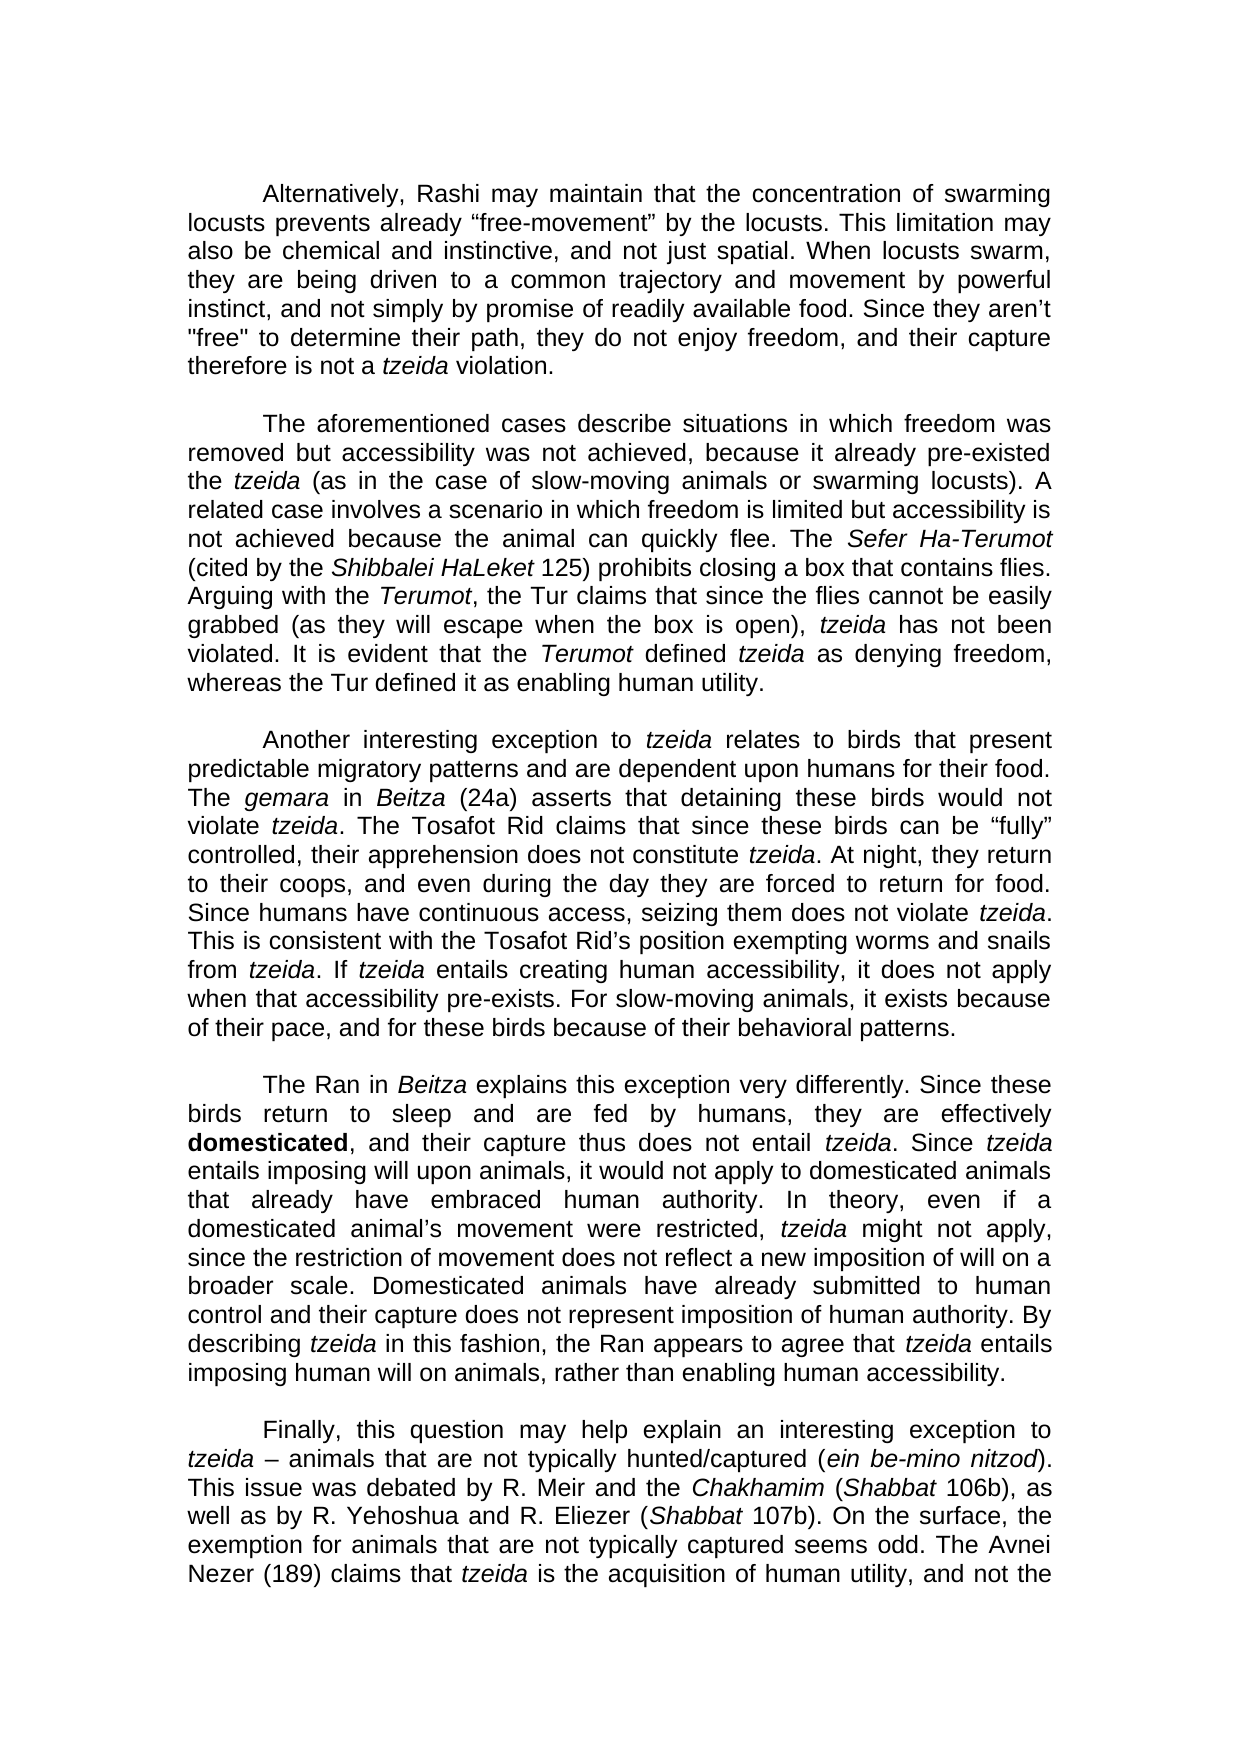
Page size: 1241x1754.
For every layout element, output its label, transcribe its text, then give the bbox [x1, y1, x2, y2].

text The aforementioned cases describe situations in which freedom was removed but accessibility was not achieved, because it already pre-existed the tzeida (as in the case of slow-moving animals or swarming locusts). A related case involves a scenario in which freedom is limited but accessibility is not achieved because the animal can quickly flee. The Sefer Ha-Terumot (cited by the Shibbalei HaLeket 125) prohibits closing a box that contains flies. Arguing with the Terumot, the Tur claims that since the flies cannot be easily grabbed (as they will escape when the box is open), tzeida has not been violated. It is evident that the Terumot defined tzeida as denying freedom, whereas the Tur defined it as enabling human utility. [187, 409, 1053, 696]
text Alternatively, Rashi may maintain that the concentration of swarming locusts prevents already “free-movement” by the locusts. This limitation may also be chemical and instinctive, and not just spatial. When locusts swarm, they are being driven to a common trajectory and movement by powerful instinct, and not simply by promise of readily available food. Since they aren’t "free" to determine their path, they do not enjoy freedom, and their capture therefore is not a tzeida violation. [187, 179, 1053, 380]
text The Ran in Beitza explains this exception very differently. Since these birds return to sleep and are fed by humans, they are effectively domesticated, and their capture thus does not entail tzeida. Since tzeida entails imposing will upon animals, it would not apply to domesticated animals that already have embraced human authority. In theory, even if a domesticated animal’s movement were restricted, tzeida might not apply, since the restriction of movement does not reflect a new imposition of will on a broader scale. Domesticated animals have already submitted to human control and their capture does not represent imposition of human authority. By describing tzeida in this fashion, the Ran appears to agree that tzeida entails imposing human will on animals, rather than enabling human accessibility. [187, 1070, 1053, 1386]
text Another interesting exception to tzeida relates to birds that present predictable migratory patterns and are dependent upon humans for their food. The gemara in Beitza (24a) asserts that detaining these birds would not violate tzeida. The Tosafot Rid claims that since these birds can be “fully” controlled, their apprehension does not constitute tzeida. At night, they return to their coops, and even during the day they are forced to return for food. Since humans have continuous access, seizing them does not violate tzeida. This is consistent with the Tosafot Rid’s position exempting worms and snails from tzeida. If tzeida entails creating human accessibility, it does not apply when that accessibility pre-exists. For slow-moving animals, it exists because of their pace, and for these birds because of their behavioral patterns. [187, 725, 1053, 1041]
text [187, 1415, 1053, 1587]
